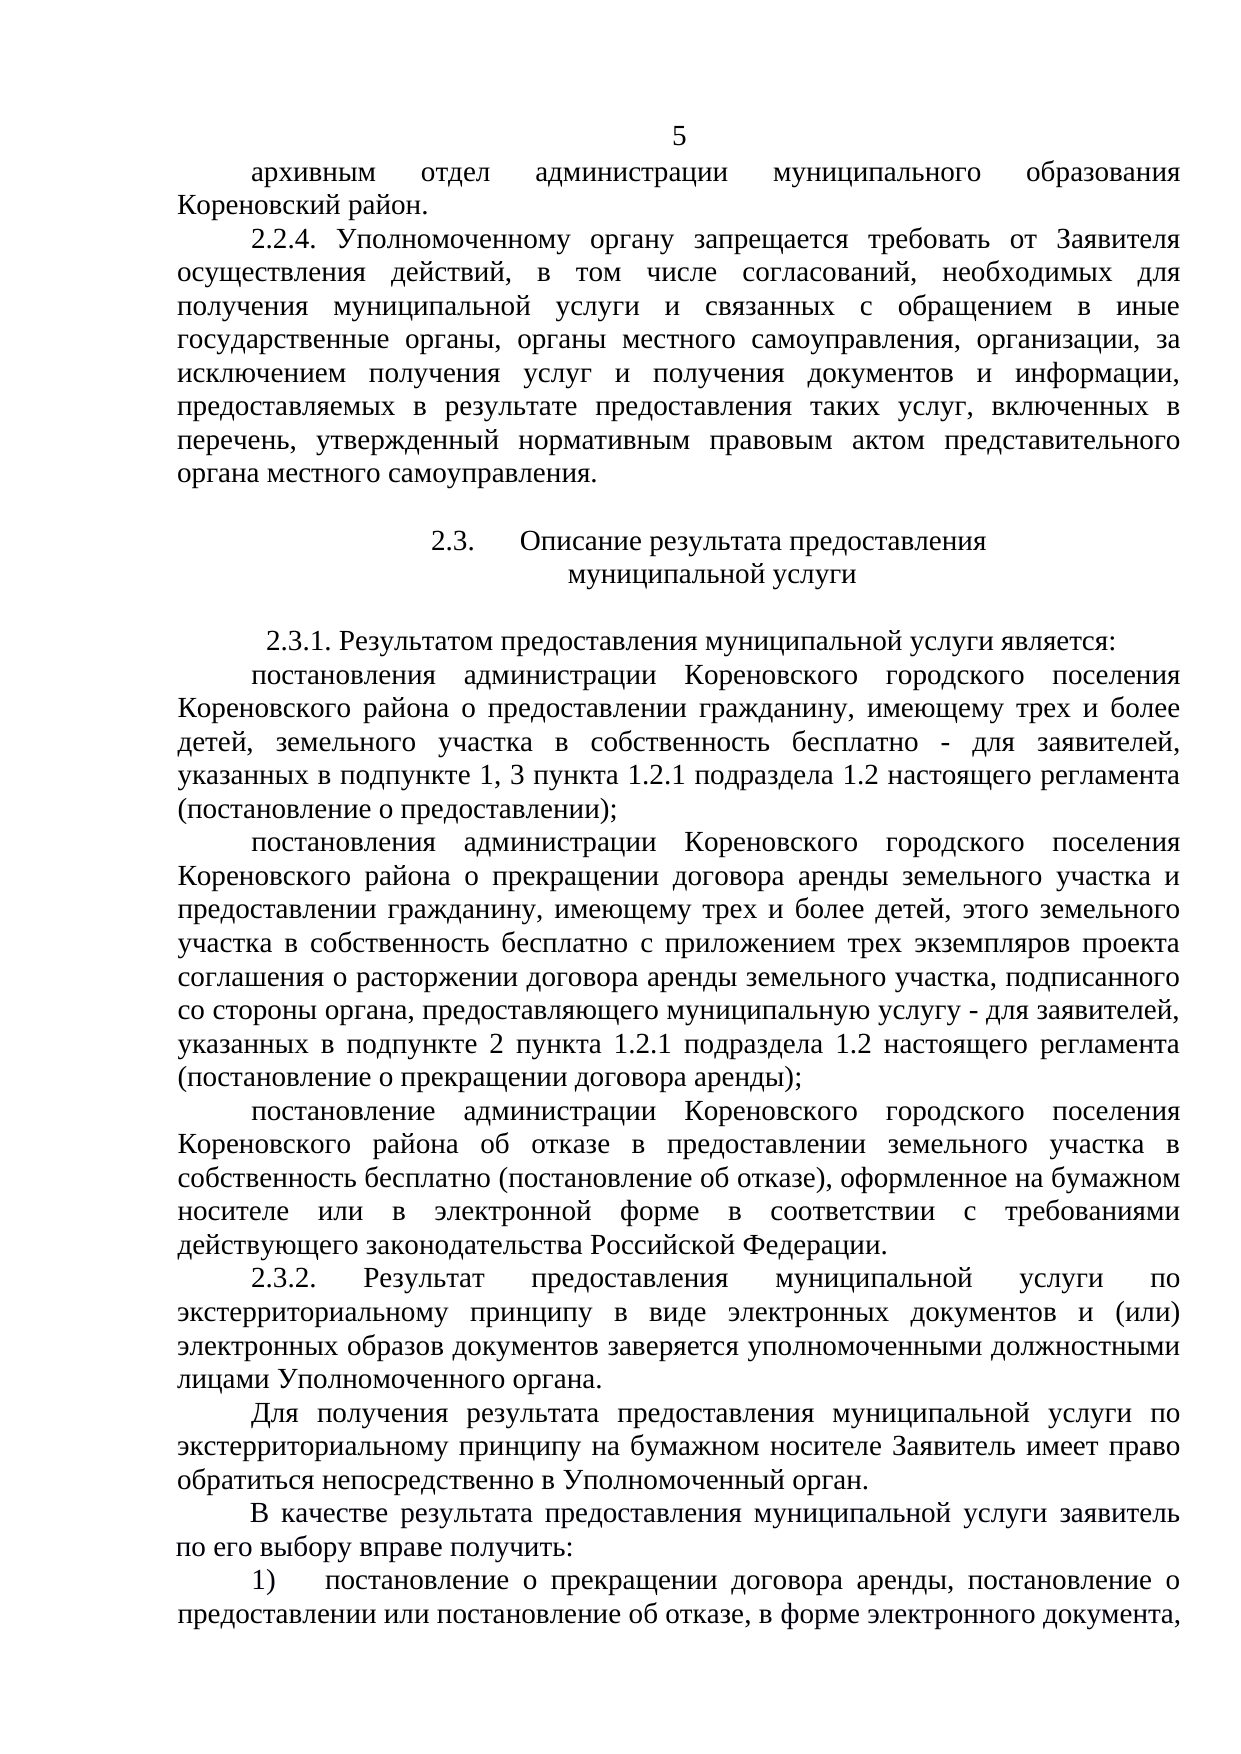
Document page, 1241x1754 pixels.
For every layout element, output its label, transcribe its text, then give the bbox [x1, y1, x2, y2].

text 2.3.1. Результатом предоставления муниципальной услуги является: [266, 623, 1181, 657]
list муниципальной услуги [236, 556, 1181, 590]
text В качестве результата предоставления муниципальной услуги заявитель по его выбору вправе получить: [176, 1495, 1181, 1562]
list Описание результата предоставления [236, 523, 1181, 556]
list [177, 1562, 1181, 1629]
text архивным отдел администрации муниципального образования Кореновский район. [177, 154, 1181, 221]
text постановление администрации Кореновского городского поселения Кореновского района об отказе в предоставлении земельного участка в собственность бесплатно (постановление об отказе), оформленное на бумажном носителе или в электронной форме в соответствии с требованиями действующего законодательства Российской Федерации. [177, 1093, 1181, 1261]
text постановления администрации Кореновского городского поселения Кореновского района о предоставлении гражданину, имеющему трех и более детей, земельного участка в собственность бесплатно - для заявителей, указанных в подпункте 1, 3 пункта 1.2.1 подраздела 1.2 настоящего регламента (постановление о предоставлении); [177, 657, 1181, 824]
text Для получения результата предоставления муниципальной услуги по экстерриториальному принципу на бумажном носителе Заявитель имеет право обратиться непосредственно в Уполномоченный орган. [177, 1395, 1181, 1495]
text 2.3.2. Результат предоставления муниципальной услуги по экстерриториальному принципу в виде электронных документов и (или) электронных образов документов заверяется уполномоченными должностными лицами Уполномоченного органа. [177, 1261, 1181, 1395]
text постановления администрации Кореновского городского поселения Кореновского района о прекращении договора аренды земельного участка и предоставлении гражданину, имеющему трех и более детей, этого земельного участка в собственность бесплатно с приложением трех экземпляров проекта соглашения о расторжении договора аренды земельного участка, подписанного со стороны органа, предоставляющего муниципальную услугу - для заявителей, указанных в подпункте 2 пункта 1.2.1 подраздела 1.2 настоящего регламента (постановление о прекращении договора аренды); [177, 824, 1181, 1093]
text 2.2.4. Уполномоченному органу запрещается требовать от Заявителя осуществления действий, в том числе согласований, необходимых для получения муниципальной услуги и связанных с обращением в иные государственные органы, органы местного самоуправления, организации, за исключением получения услуг и получения документов и информации, предоставляемых в результате предоставления таких услуг, включенных в перечень, утвержденный нормативным правовым актом представительного органа местного самоуправления. [177, 221, 1181, 489]
